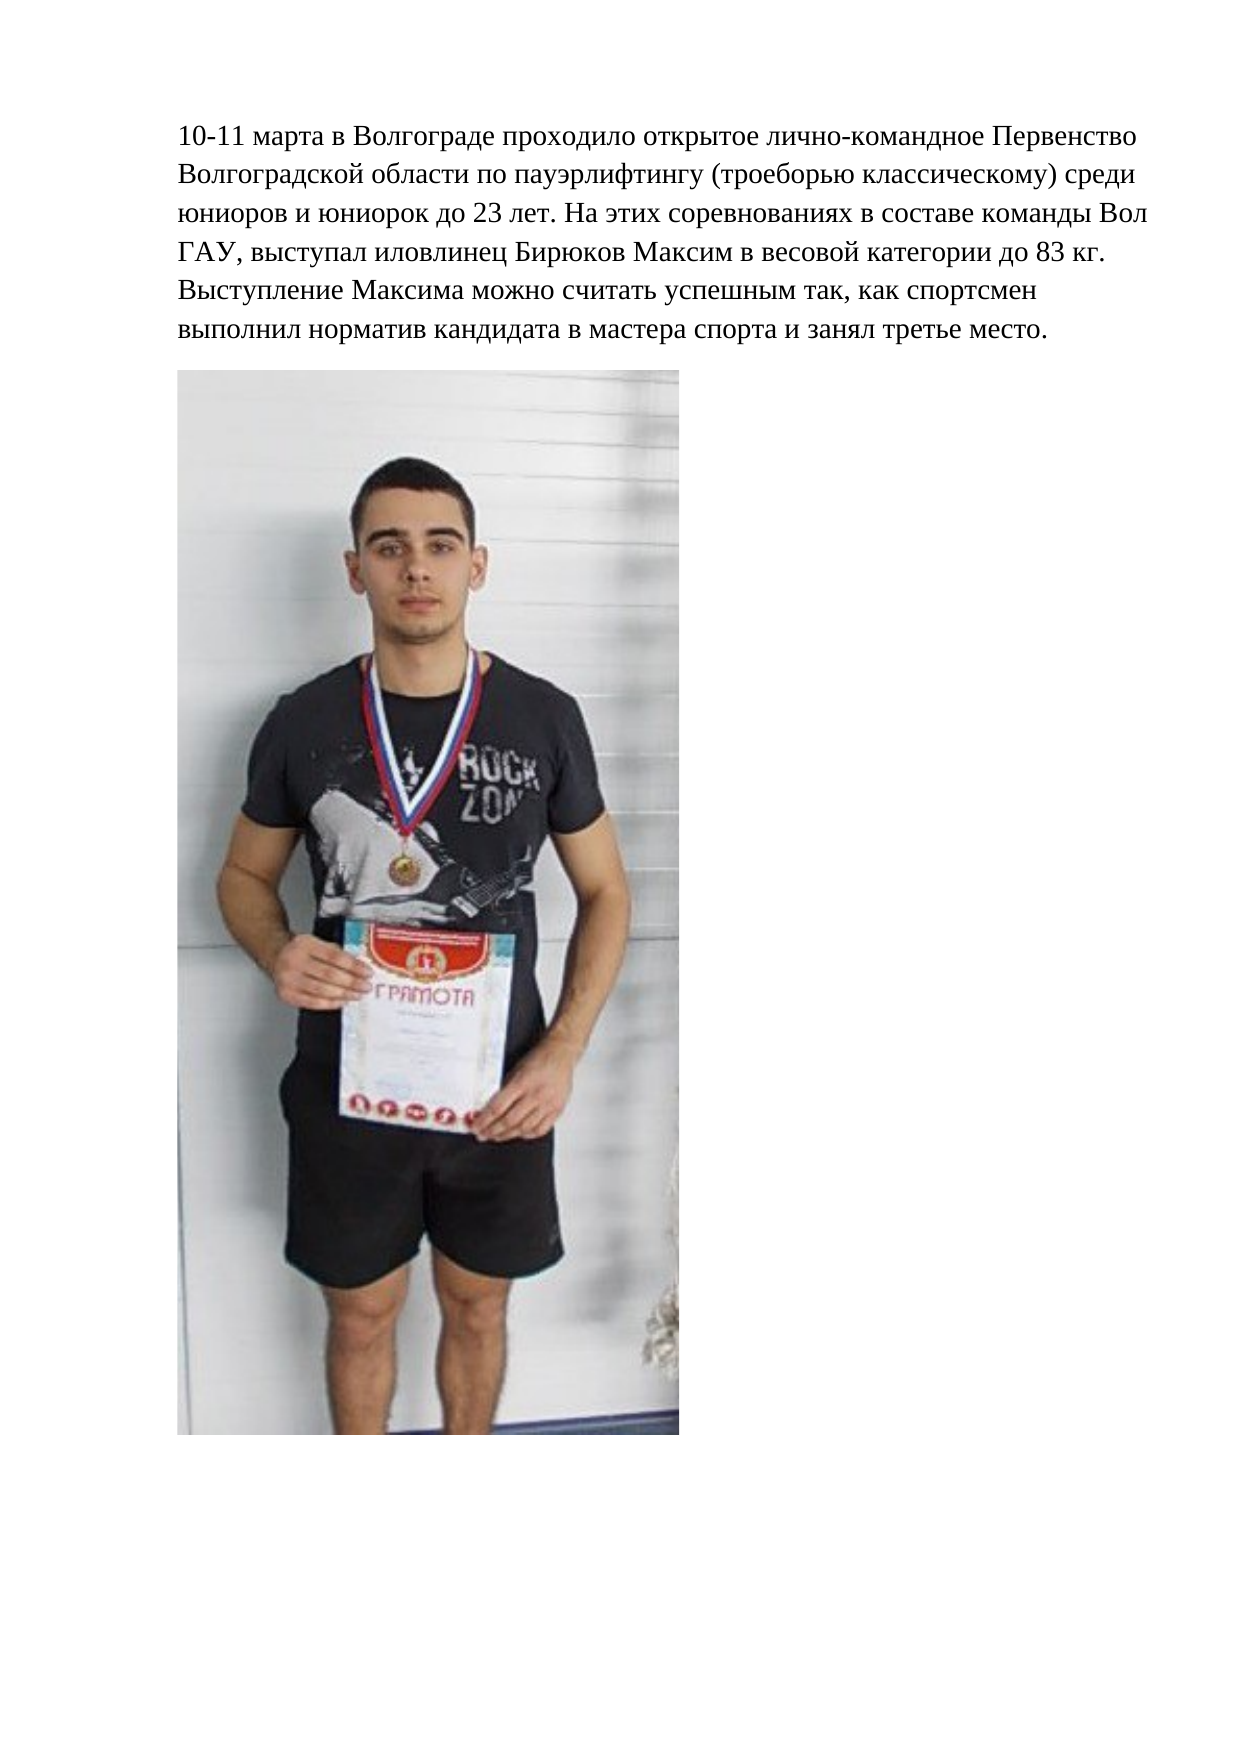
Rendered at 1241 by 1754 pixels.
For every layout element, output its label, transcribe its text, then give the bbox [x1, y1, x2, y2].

text 10-11 марта в Волгограде проходило открытое лично-командное Первенство Волгоградской области по пауэрлифтингу (троеборью классическому) среди юниоров и юниорок до 23 лет. На этих соревнованиях в составе команды Вол ГАУ, выступал иловлинец Бирюков Максим в весовой категории до 83 кг. Выступление Максима можно считать успешным так, как спортсмен выполнил норматив кандидата в мастера спорта и занял третье место. [177, 118, 1152, 344]
picture [177, 370, 680, 1435]
